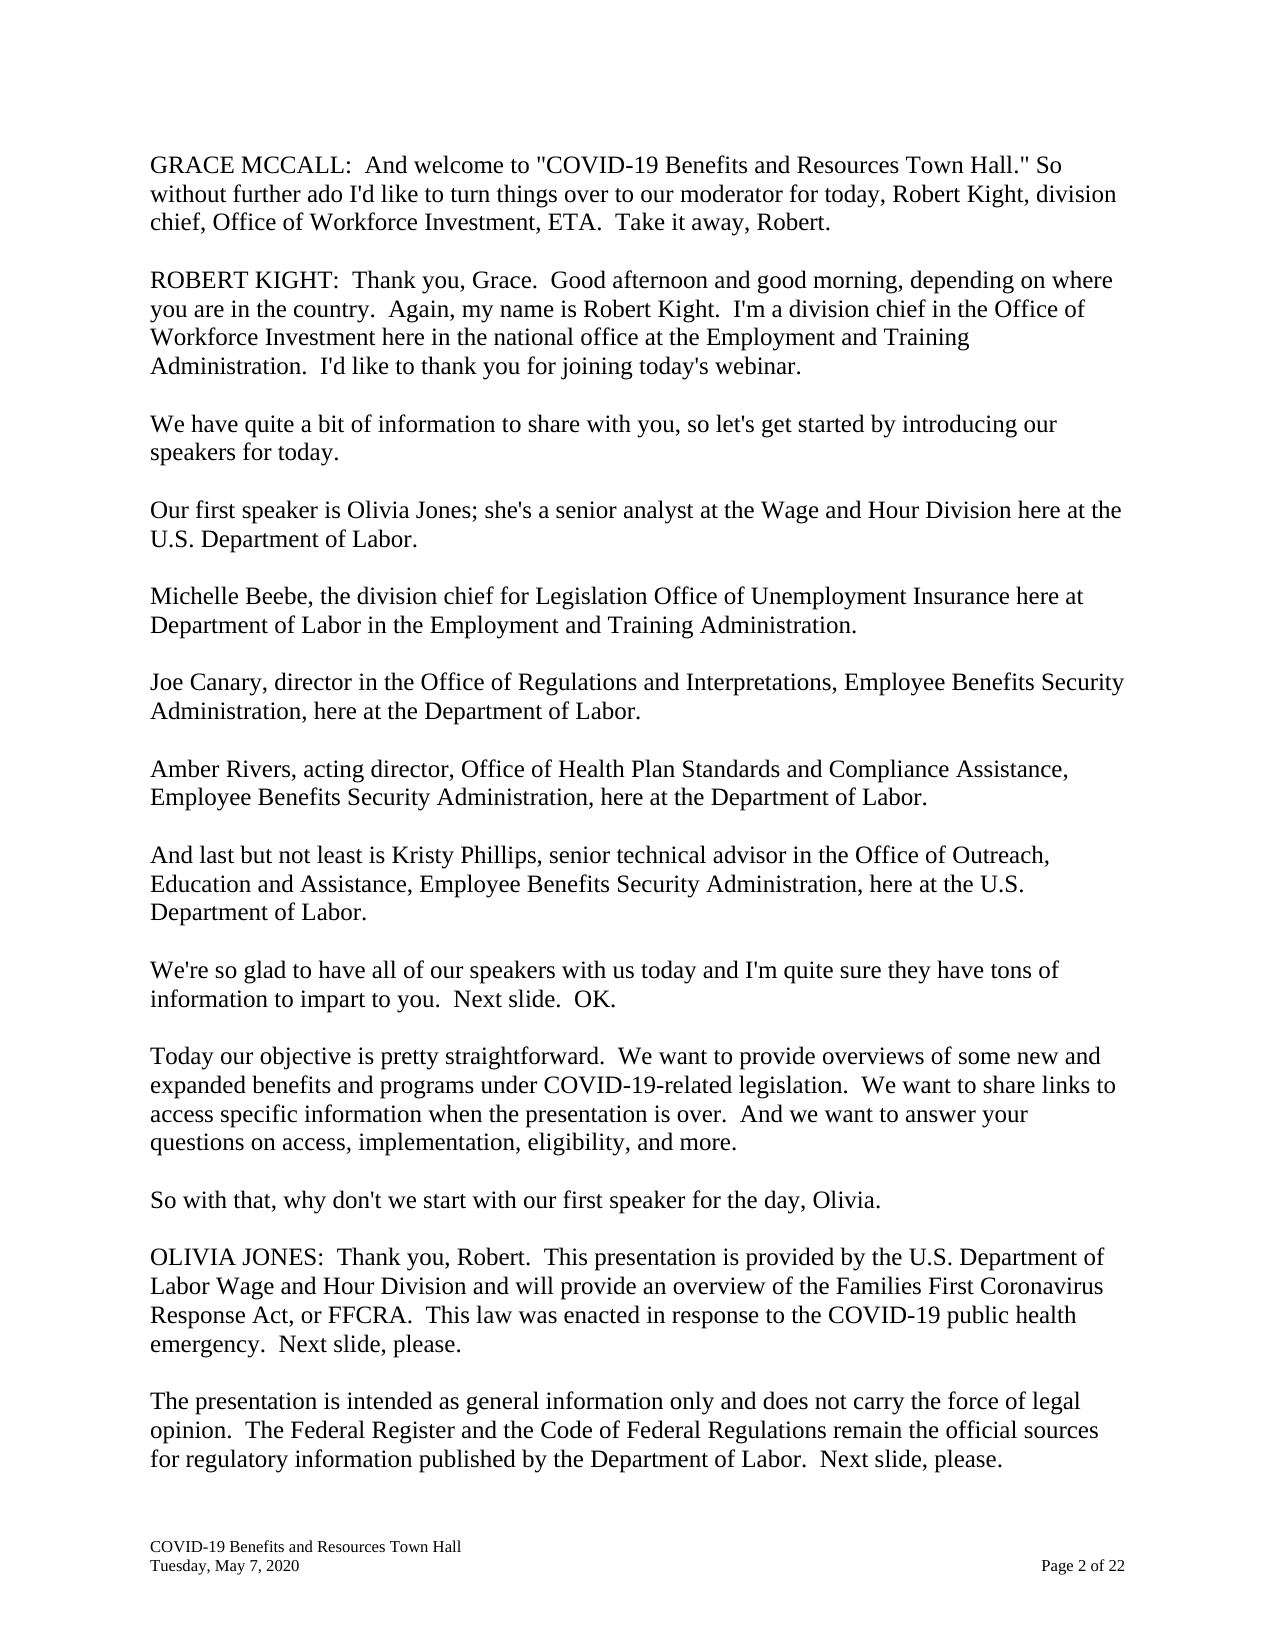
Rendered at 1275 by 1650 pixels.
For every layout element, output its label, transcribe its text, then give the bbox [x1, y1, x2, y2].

text Michelle Beebe, the division chief for Legislation Office of Unemployment Insurance here at Department of Labor in the Employment and Training Administration. [150, 581, 1125, 639]
text We're so glad to have all of our speakers with us today and I'm quite sure they have tons of information to impart to you. Next slide. OK. [150, 955, 1125, 1012]
text OLIVIA JONES: Thank you, Robert. This presentation is provided by the U.S. Department of Labor Wage and Hour Division and will provide an overview of the Families First Coronavirus Response Act, or FFCRA. This law was enacted in response to the COVID-19 public health emergency. Next slide, please. [150, 1242, 1125, 1357]
text Today our objective is pretty straightforward. We want to provide overviews of some new and expanded benefits and programs under COVID-19-related legislation. We want to share links to access specific information when the presentation is over. And we want to answer your questions on access, implementation, eligibility, and more. [150, 1041, 1125, 1156]
text We have quite a bit of information to share with you, so let's get started by introducing our speakers for today. [150, 409, 1125, 466]
text And last but not least is Kristy Phillips, senior technical advisor in the Office of Outreach, Education and Assistance, Employee Benefits Security Administration, here at the U.S. Department of Labor. [150, 840, 1125, 926]
text GRACE MCCALL: And welcome to "COVID-19 Benefits and Resources Town Hall." So without further ado I'd like to turn things over to our moderator for today, Robert Kight, division chief, Office of Workforce Investment, ETA. Take it away, Robert. [150, 150, 1125, 236]
text So with that, why don't we start with our first speaker for the day, Olivia. [150, 1185, 1125, 1214]
text Our first speaker is Olivia Jones; she's a senior analyst at the Wage and Hour Division here at the U.S. Department of Labor. [150, 495, 1125, 552]
text ROBERT KIGHT: Thank you, Grace. Good afternoon and good morning, depending on where you are in the country. Again, my name is Robert Kight. I'm a division chief in the Office of Workforce Investment here in the national office at the Employment and Training Administration. I'd like to thank you for joining today's webinar. [150, 265, 1125, 380]
text Amber Rivers, acting director, Office of Health Plan Standards and Compliance Assistance, Employee Benefits Security Administration, here at the Department of Labor. [150, 754, 1125, 811]
text Joe Canary, director in the Office of Regulations and Interpretations, Employee Benefits Security Administration, here at the Department of Labor. [150, 667, 1125, 725]
text The presentation is intended as general information only and does not carry the force of legal opinion. The Federal Register and the Code of Federal Regulations remain the official sources for regulatory information published by the Department of Labor. Next slide, please. [150, 1386, 1125, 1472]
